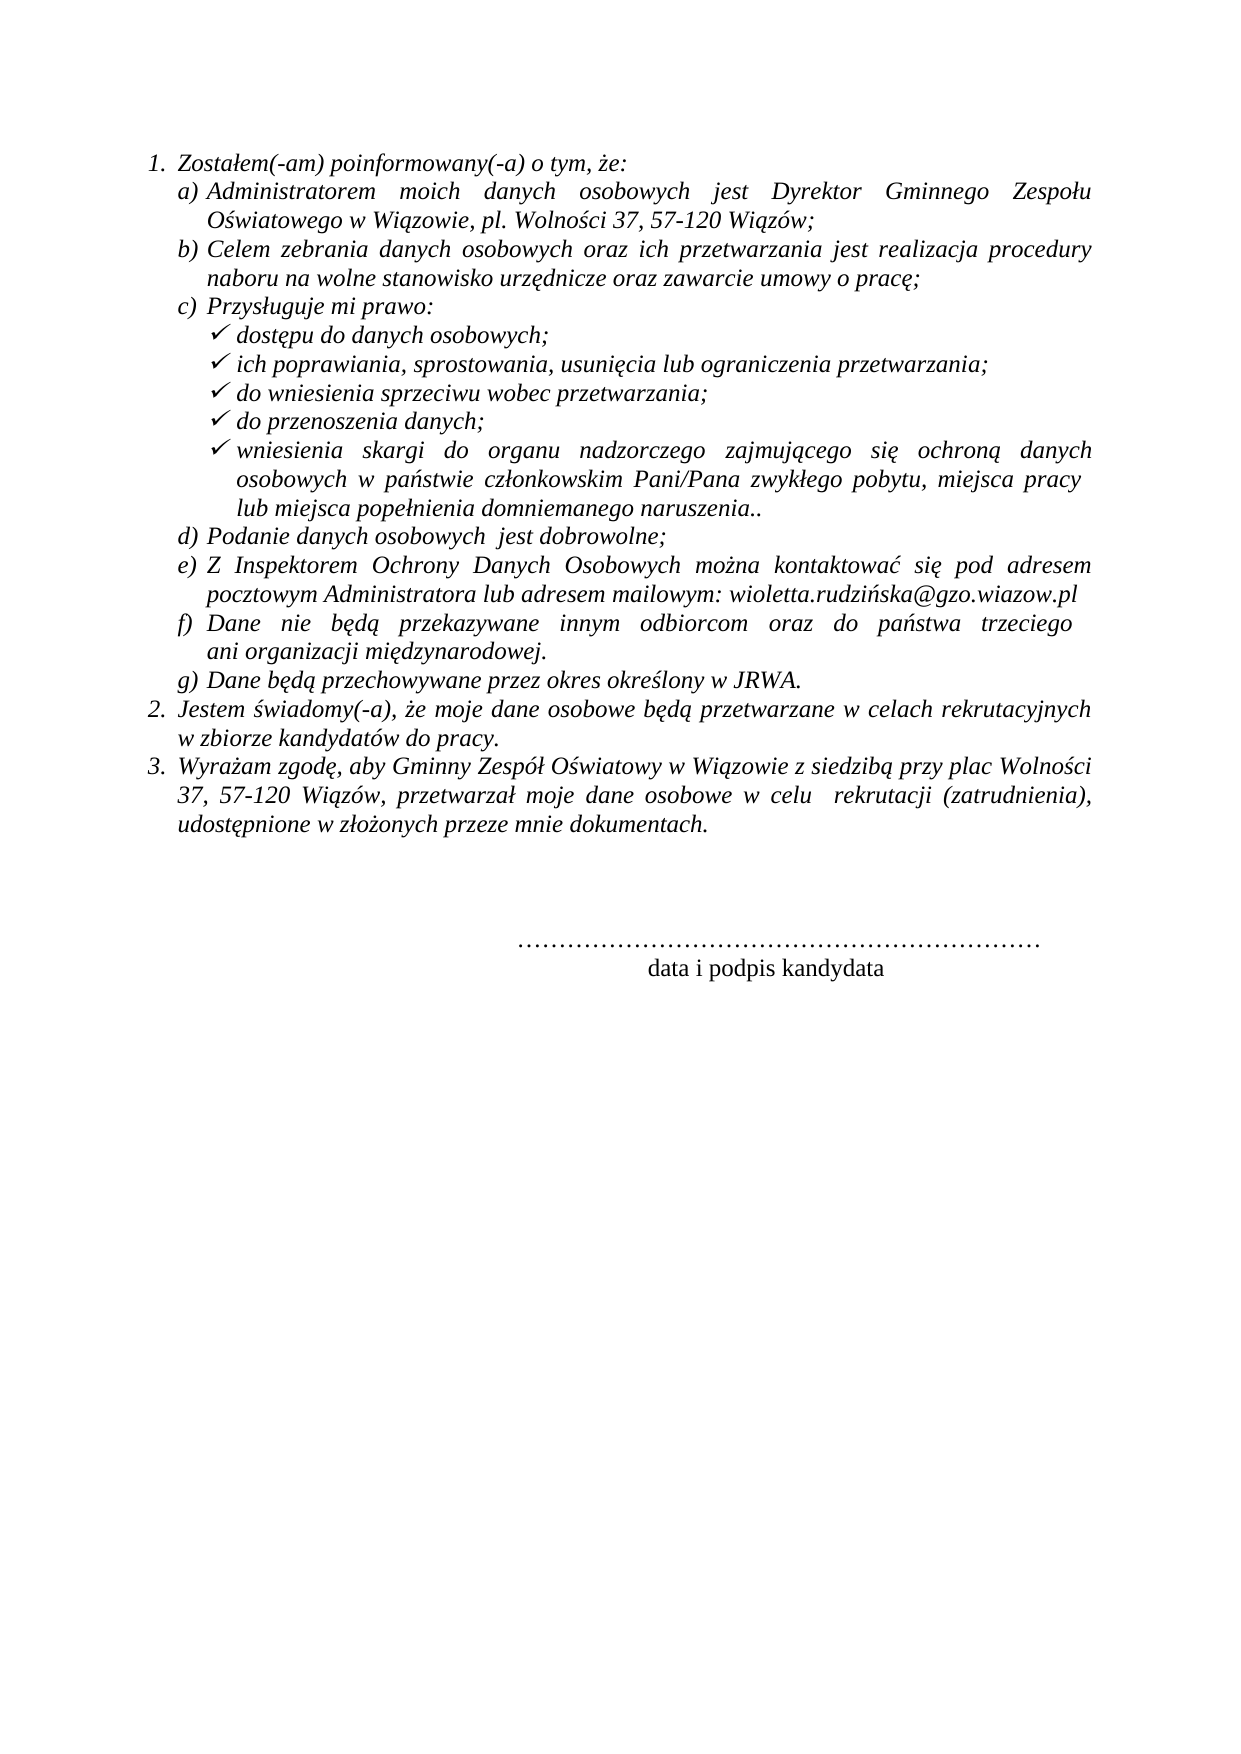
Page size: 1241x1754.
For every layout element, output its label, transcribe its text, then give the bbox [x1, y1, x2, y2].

list Jestem świadomy(-a), że moje dane osobowe będą przetwarzane w celach rekrutacyjnych w zbiorze kandydatów do pracy. [148, 694, 1093, 751]
list wniesienia skargi do organu nadzorczego zajmującego się ochroną danych osobowych w państwie członkowskim Pani/Pana zwykłego pobytu, miejsca pracy lub miejsca popełnienia domniemanego naruszenia.. [207, 435, 1093, 521]
list Dane będą przechowywane przez okres określony w JRWA. [177, 665, 1093, 694]
list Przysługuje mi prawo: [177, 291, 1093, 320]
list Dane nie będą przekazywane innym odbiorcom oraz do państwa trzeciego ani organizacji międzynarodowej. [177, 608, 1093, 665]
list do wniesienia sprzeciwu wobec przetwarzania; [207, 378, 1093, 406]
list Celem zebrania danych osobowych oraz ich przetwarzania jest realizacja procedury naboru na wolne stanowisko urzędnicze oraz zawarcie umowy o pracę; [177, 234, 1093, 291]
list do przenoszenia danych; [207, 406, 1093, 435]
text data i podpis kandydata [516, 953, 1093, 981]
list Zostałem(-am) poinformowany(-a) o tym, że: [148, 148, 1093, 176]
text ……………………………………………………… [516, 924, 1093, 953]
list Wyrażam zgodę, aby Gminny Zespół Oświatowy w Wiązowie z siedzibą przy plac Wolności 37, 57-120 Wiązów, przetwarzał moje dane osobowe w celu rekrutacji (zatrudnienia), udostępnione w złożonych przeze mnie dokumentach. [148, 751, 1093, 838]
list Podanie danych osobowych jest dobrowolne; [177, 521, 1093, 550]
list dostępu do danych osobowych; [207, 320, 1093, 349]
list Z Inspektorem Ochrony Danych Osobowych można kontaktować się pod adresem pocztowym Administratora lub adresem mailowym: wioletta.rudzińska@gzo.wiazow.pl [177, 550, 1093, 608]
list Administratorem moich danych osobowych jest Dyrektor Gminnego Zespołu Oświatowego w Wiązowie, pl. Wolności 37, 57-120 Wiązów; [177, 176, 1093, 234]
list ich poprawiania, sprostowania, usunięcia lub ograniczenia przetwarzania; [207, 349, 1093, 378]
